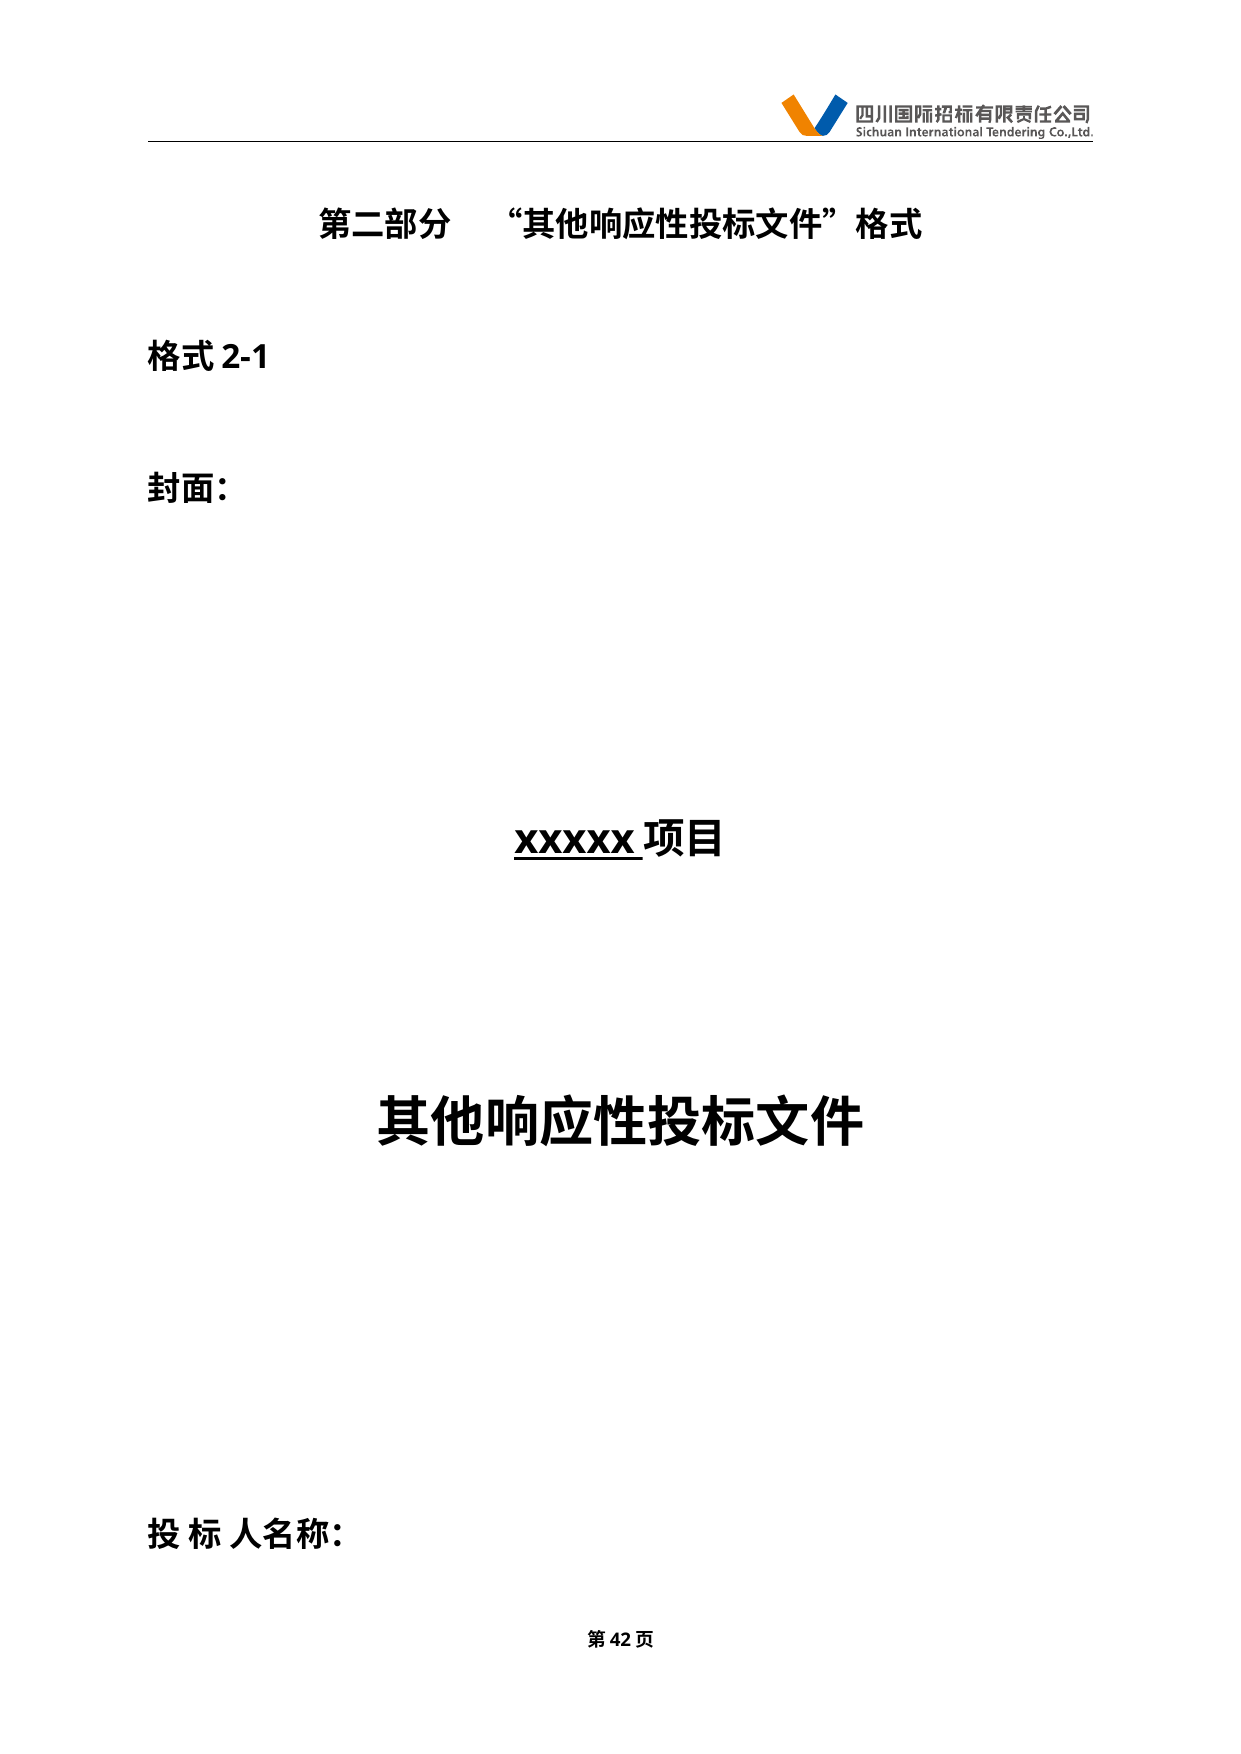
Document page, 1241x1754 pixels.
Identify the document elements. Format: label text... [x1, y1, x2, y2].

text 其他响应性投标文件 [148, 1073, 1093, 1164]
text 投 标 人名称： [148, 1486, 1093, 1577]
text 第二部分 “其他响应性投标文件”格式 [148, 177, 1093, 268]
text xxxxx项目 [148, 790, 1093, 881]
text 格式2-1 [148, 308, 1093, 399]
text 封面： [148, 440, 1093, 531]
